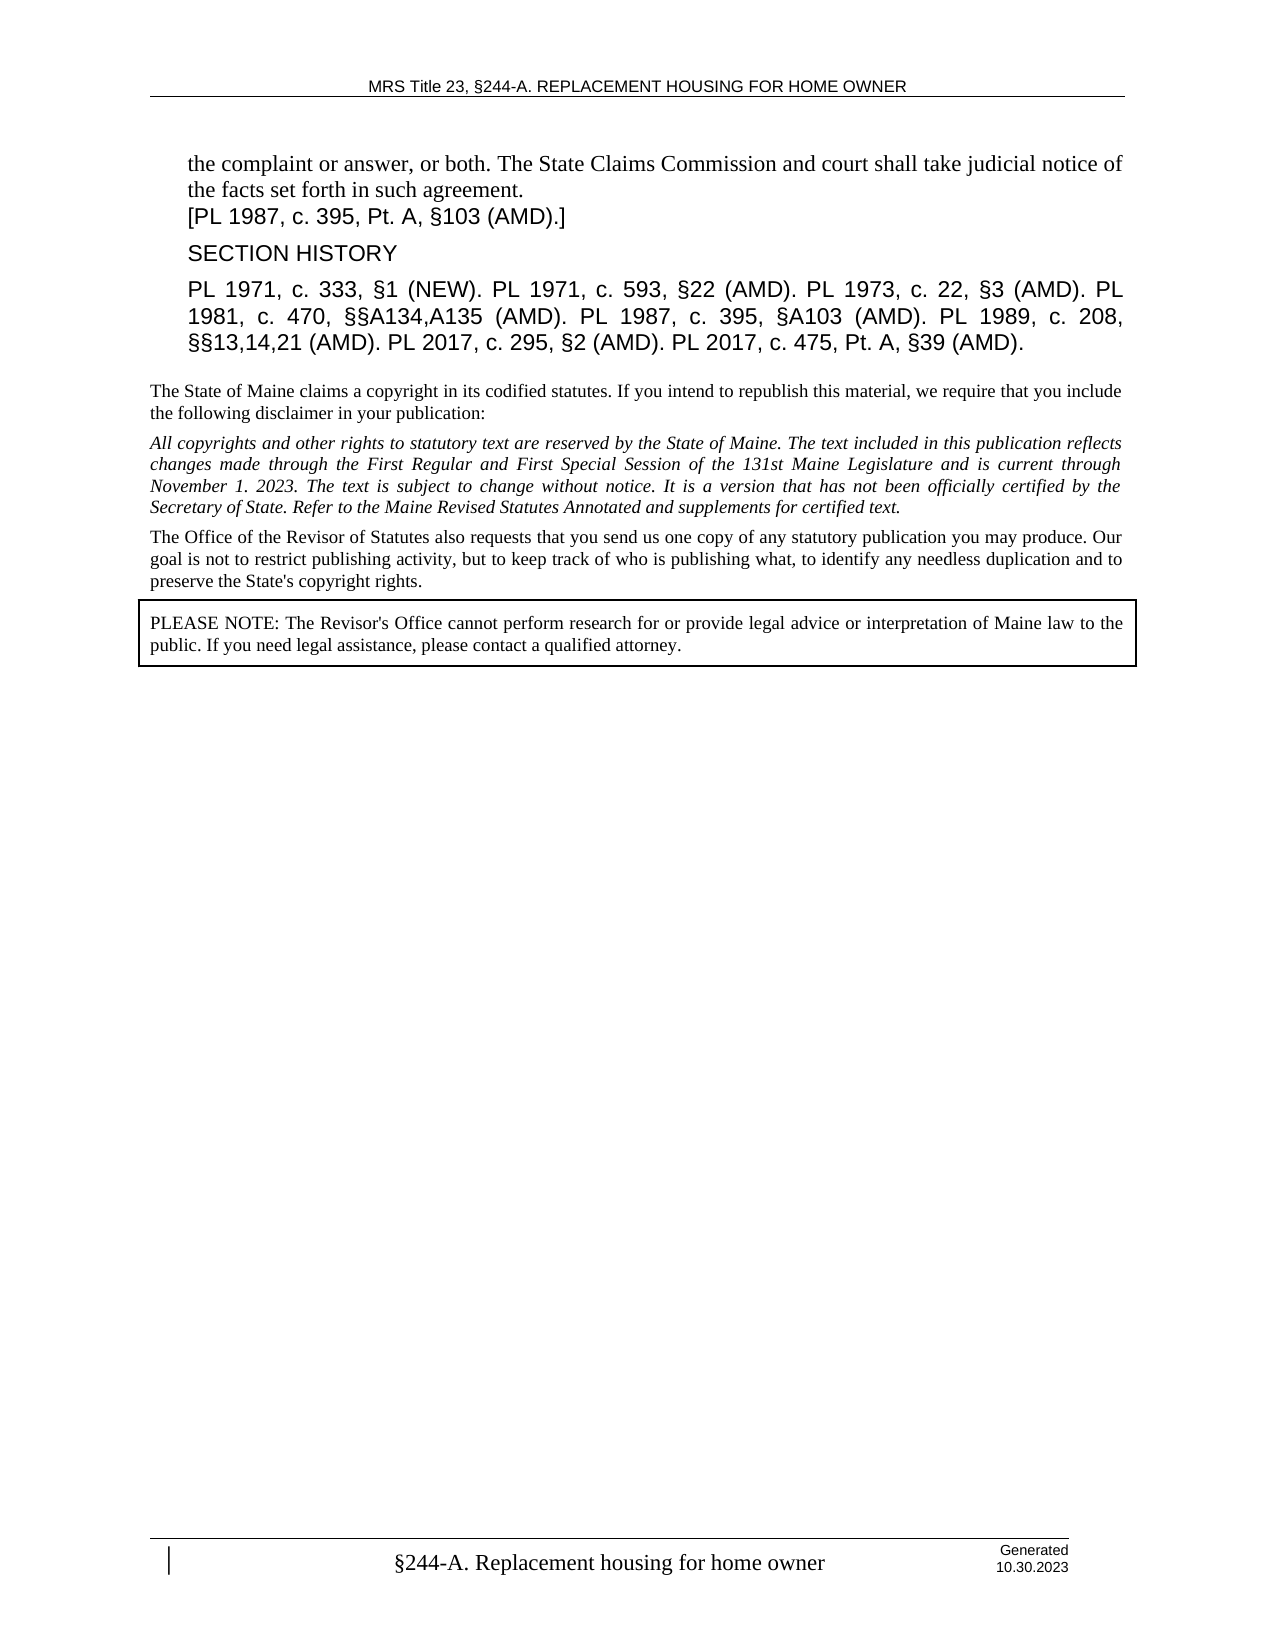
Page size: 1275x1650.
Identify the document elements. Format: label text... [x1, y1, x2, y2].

text The State of Maine claims a copyright in its codified statutes. If you intend to republish this material, we require that you include the following disclaimer in your publication: [150, 380, 1125, 423]
text The Office of the Revisor of Statutes also requests that you send us one copy of any statutory publication you may produce. Our goal is not to restrict publishing activity, but to keep track of who is publishing what, to identify any needless duplication and to preserve the State's copyright rights. [150, 526, 1125, 591]
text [187, 150, 1125, 203]
text SECTION HISTORY [187, 239, 1125, 266]
text [PL 1987, c. 395, Pt. A, §103 (AMD).] [187, 203, 1125, 229]
text PLEASE NOTE: The Revisor's Office cannot perform research for or provide legal advice or interpretation of Maine law to the public. If you need legal assistance, please contact a qualified attorney. [140, 601, 1135, 665]
text All copyrights and other rights to statutory text are reserved by the State of Maine. The text included in this publication reflects changes made through the First Regular and First Special Session of the 131st Maine Legislature and is current through November 1. 2023 . The text is subject to change without notice. It is a version that has not been officially certified by the Secretary of State. Refer to the Maine Revised Statutes Annotated and supplements for certified text. [150, 432, 1125, 518]
text PL 1971, c. 333, §1 (NEW). PL 1971, c. 593, §22 (AMD). PL 1973, c. 22, §3 (AMD). PL 1981, c. 470, §§A134,A135 (AMD). PL 1987, c. 395, §A103 (AMD). PL 1989, c. 208, §§13,14,21 (AMD). PL 2017, c. 295, §2 (AMD). PL 2017, c. 475, Pt. A, §39 (AMD). [187, 276, 1125, 355]
